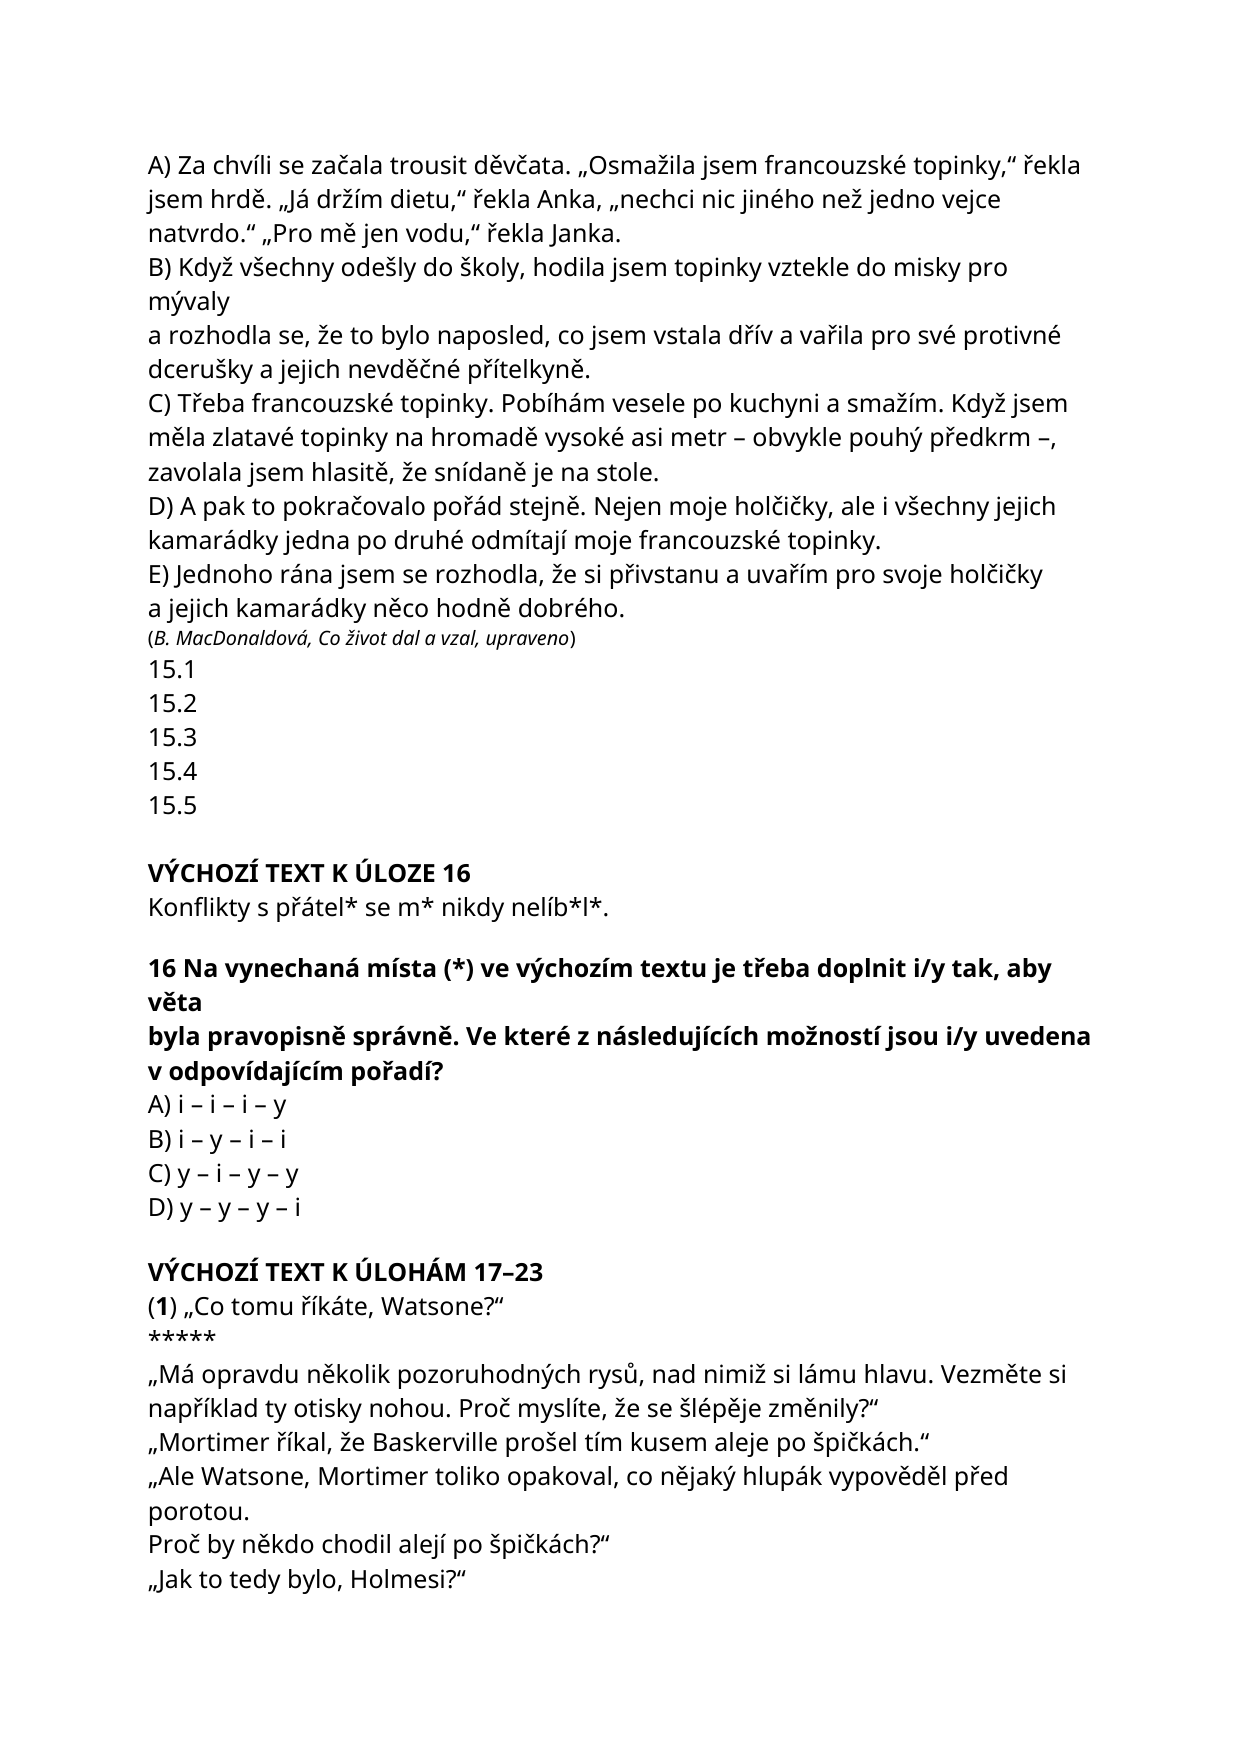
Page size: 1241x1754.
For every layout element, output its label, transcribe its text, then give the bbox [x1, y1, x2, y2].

text B) Když všechny odešly do školy, hodila jsem topinky vztekle do misky pro mývaly [148, 250, 1093, 318]
text 15.4 [148, 754, 1093, 788]
text 15.1 [148, 651, 1093, 686]
text Konflikty s přátel* se m* nikdy nelíb*l*. [148, 890, 1093, 924]
text 15.2 [148, 686, 1093, 719]
text A) Za chvíli se začala trousit děvčata. „Osmažila jsem francouzské topinky,“ řekla [148, 148, 1093, 182]
text 15.5 [148, 788, 1093, 822]
text dcerušky a jejich nevděčné přítelkyně. [148, 352, 1093, 386]
text natvrdo.“ „Pro mě jen vodu,“ řekla Janka. [148, 216, 1093, 250]
text D) y – y – y – i [148, 1189, 1093, 1223]
text (1) „Co tomu říkáte, Watsone?“ [148, 1289, 1093, 1323]
text jsem hrdě. „Já držím dietu,“ řekla Anka, „nechci nic jiného než jedno vejce [148, 182, 1093, 216]
text (B. MacDonaldová, Co život dal a vzal, upraveno) [148, 624, 1093, 651]
text C) y – i – y – y [148, 1155, 1093, 1189]
text v odpovídajícím pořadí? [148, 1053, 1093, 1087]
text a jejich kamarádky něco hodně dobrého. [148, 590, 1093, 624]
text byla pravopisně správně. Ve které z následujících možností jsou i/y uvedena [148, 1019, 1093, 1053]
text například ty otisky nohou. Proč myslíte, že se šlépěje změnily?“ [148, 1391, 1093, 1425]
text ***** [148, 1323, 1093, 1357]
text B) i – y – i – i [148, 1121, 1093, 1155]
text „Ale Watsone, Mortimer toliko opakoval, co nějaký hlupák vypověděl před porotou. [148, 1459, 1093, 1527]
text C) Třeba francouzské topinky. Pobíhám vesele po kuchyni a smažím. Když jsem [148, 386, 1093, 420]
text Proč by někdo chodil alejí po špičkách?“ [148, 1527, 1093, 1561]
text „Má opravdu několik pozoruhodných rysů, nad nimiž si lámu hlavu. Vezměte si [148, 1357, 1093, 1391]
text „Mortimer říkal, že Baskerville prošel tím kusem aleje po špičkách.“ [148, 1425, 1093, 1459]
text kamarádky jedna po druhé odmítají moje francouzské topinky. [148, 522, 1093, 556]
text 16 Na vynechaná místa (*) ve výchozím textu je třeba doplnit i/y tak, aby věta [148, 951, 1093, 1019]
text 15.3 [148, 719, 1093, 754]
text A) i – i – i – y [148, 1087, 1093, 1121]
text VÝCHOZÍ TEXT K ÚLOHÁM 17–23 [148, 1255, 1093, 1289]
text E) Jednoho rána jsem se rozhodla, že si přivstanu a uvařím pro svoje holčičky [148, 556, 1093, 590]
text měla zlatavé topinky na hromadě vysoké asi metr – obvykle pouhý předkrm –, [148, 420, 1093, 454]
text „Jak to tedy bylo, Holmesi?“ [148, 1561, 1093, 1595]
text a rozhodla se, že to bylo naposled, co jsem vstala dřív a vařila pro své protivné [148, 318, 1093, 352]
text D) A pak to pokračovalo pořád stejně. Nejen moje holčičky, ale i všechny jejich [148, 488, 1093, 522]
text zavolala jsem hlasitě, že snídaně je na stole. [148, 454, 1093, 488]
text VÝCHOZÍ TEXT K ÚLOZE 16 [148, 856, 1093, 890]
